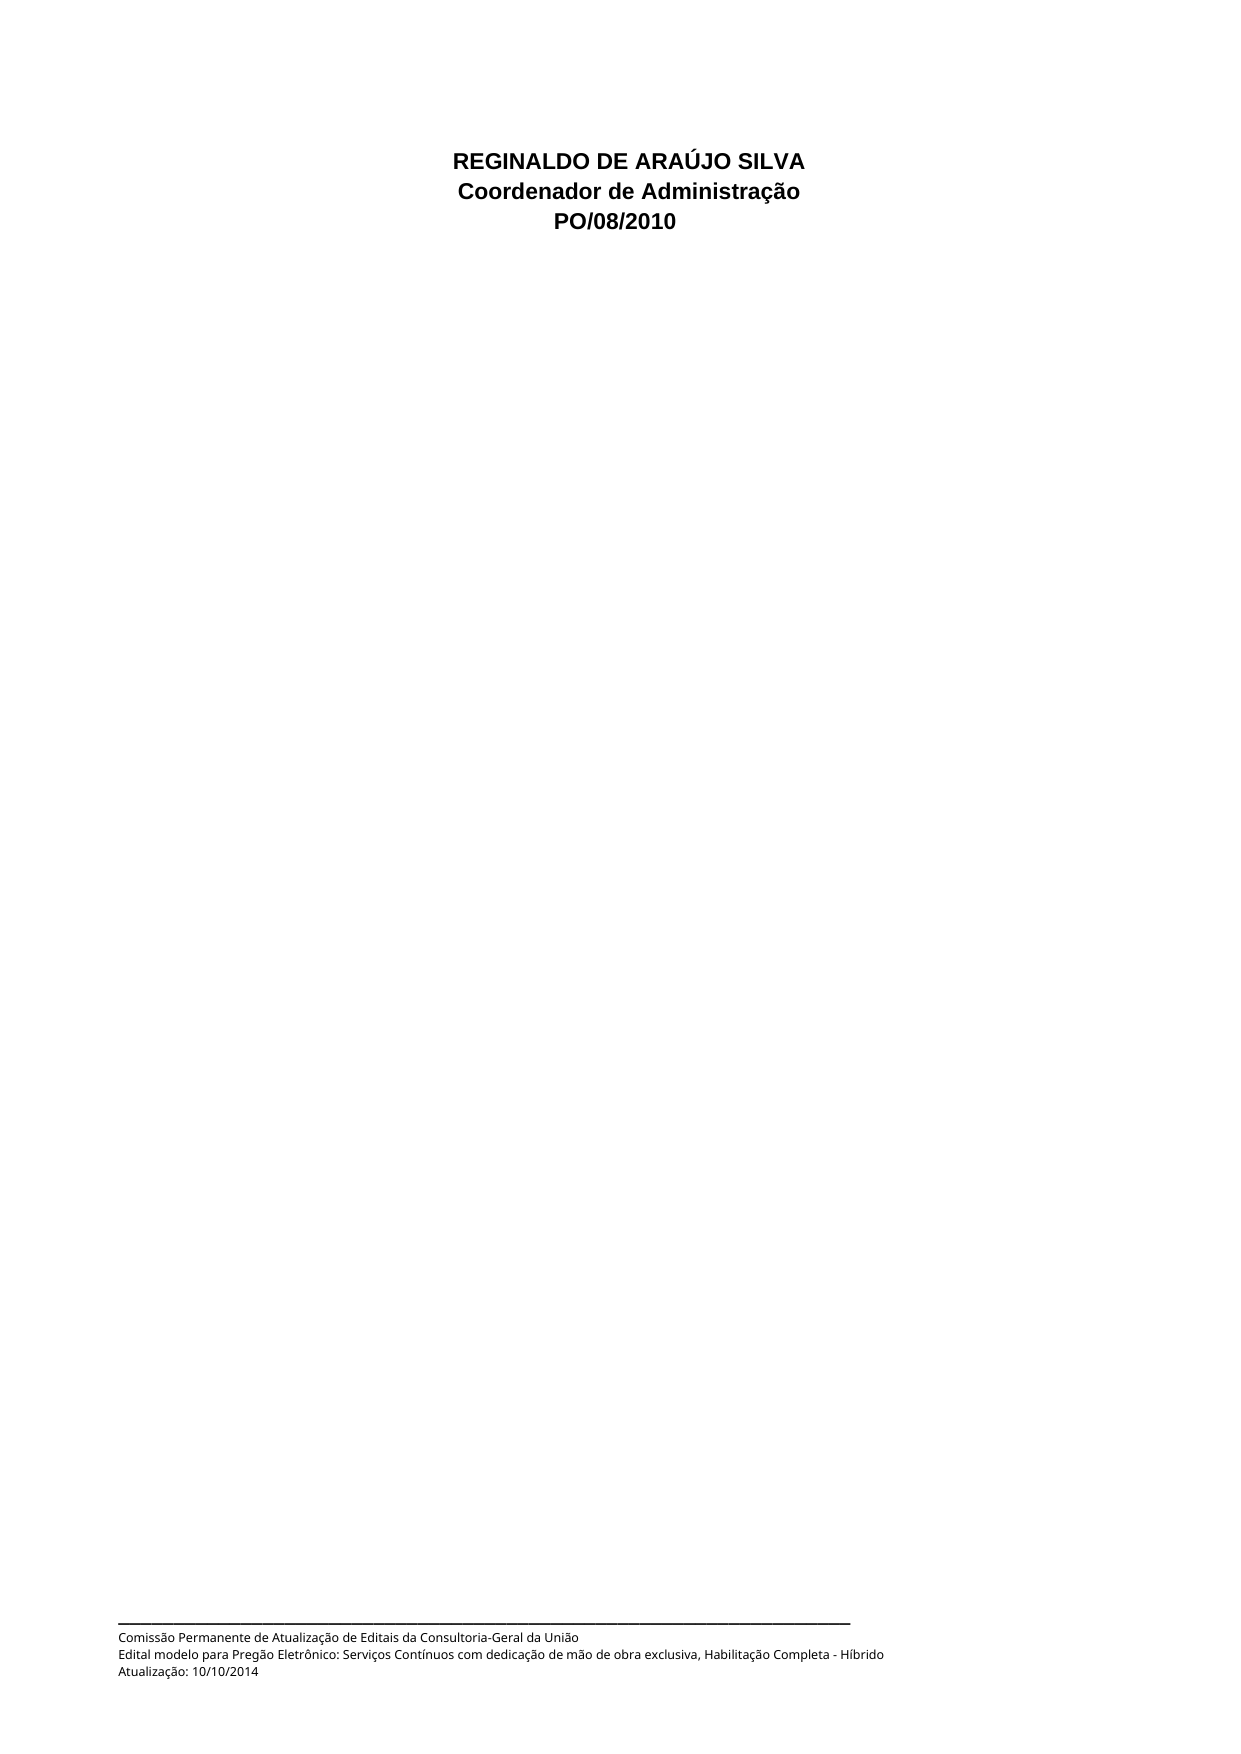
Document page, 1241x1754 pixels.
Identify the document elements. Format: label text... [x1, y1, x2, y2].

text Coordenador de Administração [118, 178, 1065, 204]
text REGINALDO DE ARAÚJO SILVA [118, 148, 1065, 174]
text PO/08/2010 [118, 208, 1063, 234]
